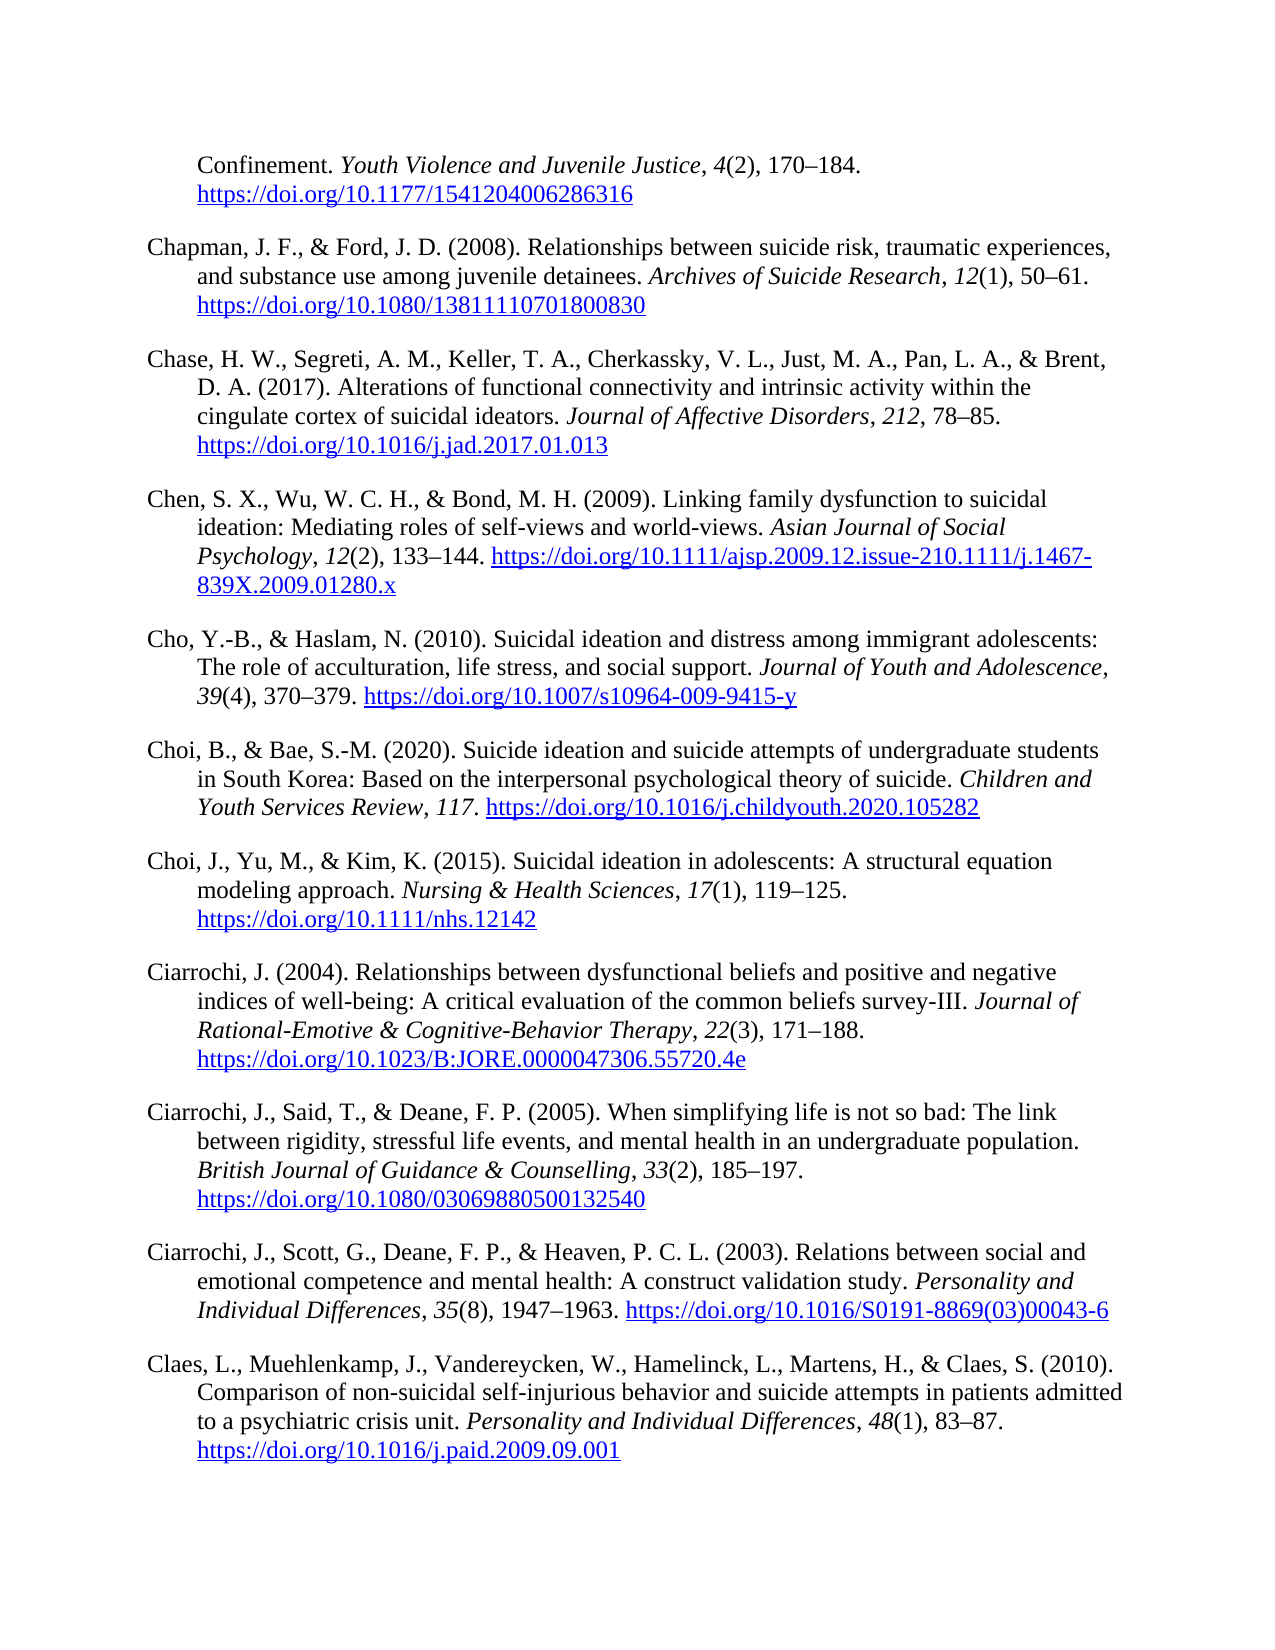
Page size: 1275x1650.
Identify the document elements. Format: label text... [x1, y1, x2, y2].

text Ciarrochi, J., Said, T., & Deane, F. P. (2005). When simplifying life is not so bad: The link between rigidity, stressful life events, and mental health in an undergraduate population. British Journal of Guidance & Counselling, 33(2), 185–197. https://doi.org/10.1080/03069880500132540 [147, 1097, 1125, 1212]
text Choi, B., & Bae, S.-M. (2020). Suicide ideation and suicide attempts of undergraduate students in South Korea: Based on the interpersonal psychological theory of suicide. Children and Youth Services Review, 117. https://doi.org/10.1016/j.childyouth.2020.105282 [147, 735, 1125, 821]
text Chen, S. X., Wu, W. C. H., & Bond, M. H. (2009). Linking family dysfunction to suicidal ideation: Mediating roles of self-views and world-views. Asian Journal of Social Psychology, 12(2), 133–144. https://doi.org/10.1111/ajsp.2009.12.issue-210.1111/j.1467-839X.2009.01280.x [147, 484, 1125, 599]
text Chapman, J. F., & Ford, J. D. (2008). Relationships between suicide risk, traumatic experiences, and substance use among juvenile detainees. Archives of Suicide Research, 12(1), 50–61. https://doi.org/10.1080/13811110701800830 [147, 232, 1125, 319]
text Cho, Y.-B., & Haslam, N. (2010). Suicidal ideation and distress among immigrant adolescents: The role of acculturation, life stress, and social support. Journal of Youth and Adolescence, 39(4), 370–379. https://doi.org/10.1007/s10964-009-9415-y [147, 624, 1125, 710]
text Ciarrochi, J., Scott, G., Deane, F. P., & Heaven, P. C. L. (2003). Relations between social and emotional competence and mental health: A construct validation study. Personality and Individual Differences, 35(8), 1947–1963. https://doi.org/10.1016/S0191-8869(03)00043-6 [147, 1237, 1125, 1324]
text Choi, J., Yu, M., & Kim, K. (2015). Suicidal ideation in adolescents: A structural equation modeling approach. Nursing & Health Sciences, 17(1), 119–125. https://doi.org/10.1111/nhs.12142 [147, 846, 1125, 932]
text Ciarrochi, J. (2004). Relationships between dysfunctional beliefs and positive and negative indices of well-being: A critical evaluation of the common beliefs survey-III. Journal of Rational-Emotive & Cognitive-Behavior Therapy, 22(3), 171–188. https://doi.org/10.1023/B:JORE.0000047306.55720.4e [147, 957, 1125, 1072]
text Chase, H. W., Segreti, A. M., Keller, T. A., Cherkassky, V. L., Just, M. A., Pan, L. A., & Brent, D. A. (2017). Alterations of functional connectivity and intrinsic activity within the cingulate cortex of suicidal ideators. Journal of Affective Disorders, 212, 78–85. https://doi.org/10.1016/j.jad.2017.01.013 [147, 344, 1125, 459]
text Claes, L., Muehlenkamp, J., Vandereycken, W., Hamelinck, L., Martens, H., & Claes, S. (2010). Comparison of non-suicidal self-injurious behavior and suicide attempts in patients admitted to a psychiatric crisis unit. Personality and Individual Differences, 48(1), 83–87. https://doi.org/10.1016/j.paid.2009.09.001 [147, 1349, 1125, 1464]
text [147, 150, 1125, 207]
